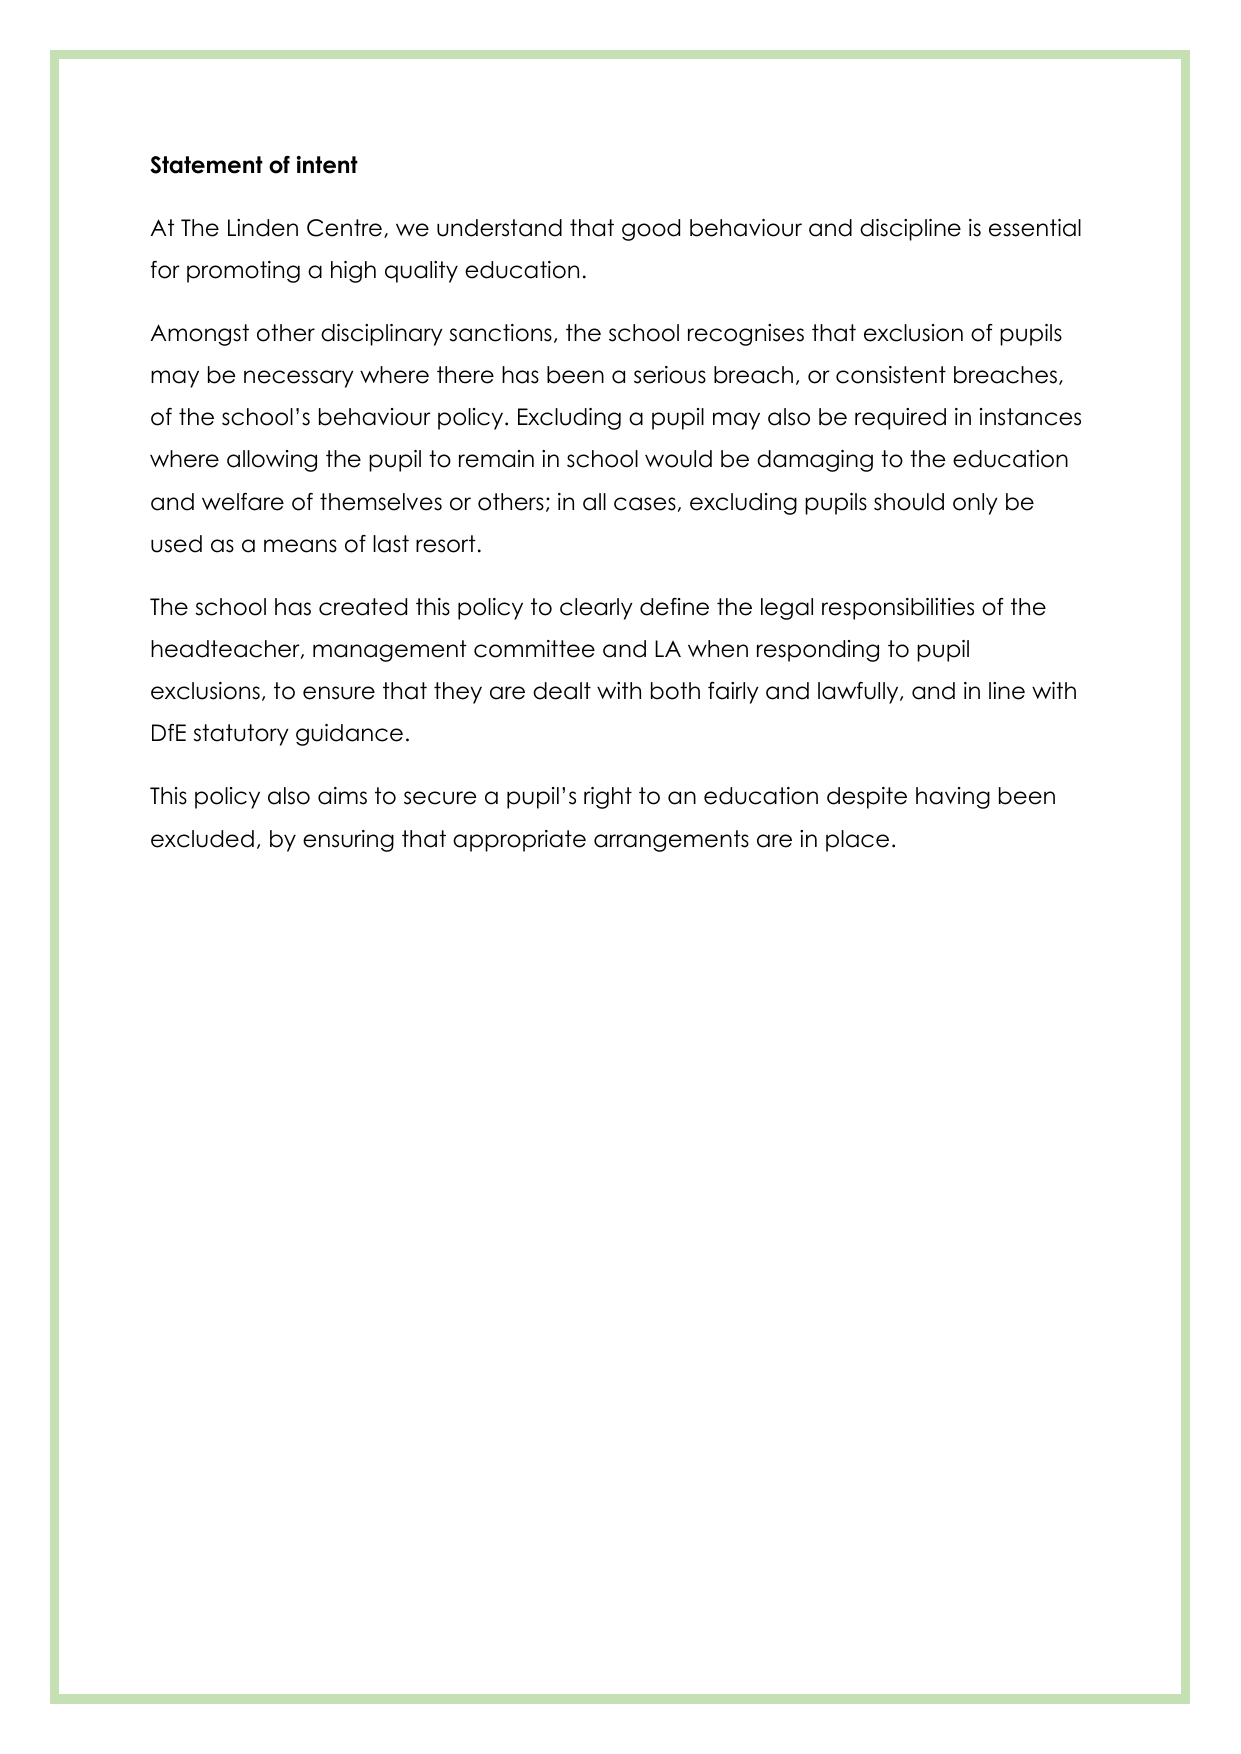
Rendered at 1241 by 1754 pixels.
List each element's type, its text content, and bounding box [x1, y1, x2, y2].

subtitle Statement of intent [150, 150, 1090, 178]
text This policy also aims to secure a pupil’s right to an education despite having been excluded, by ensuring that appropriate arrangements are in place. [150, 782, 1090, 852]
text The school has created this policy to clearly define the legal responsibilities of the headteacher, management committee and LA when responding to pupil exclusions, to ensure that they are dealt with both fairly and lawfully, and in line with DfE statutory guidance. [150, 592, 1090, 747]
text Amongst other disciplinary sanctions, the school recognises that exclusion of pupils may be necessary where there has been a serious breach, or consistent breaches, of the school’s behaviour policy. Excluding a pupil may also be required in instances where allowing the pupil to remain in school would be damaging to the education and welfare of themselves or others; in all cases, excluding pupils should only be used as a means of last resort. [150, 318, 1090, 557]
text At The Linden Centre, we understand that good behaviour and discipline is essential for promoting a high quality education. [150, 213, 1090, 283]
